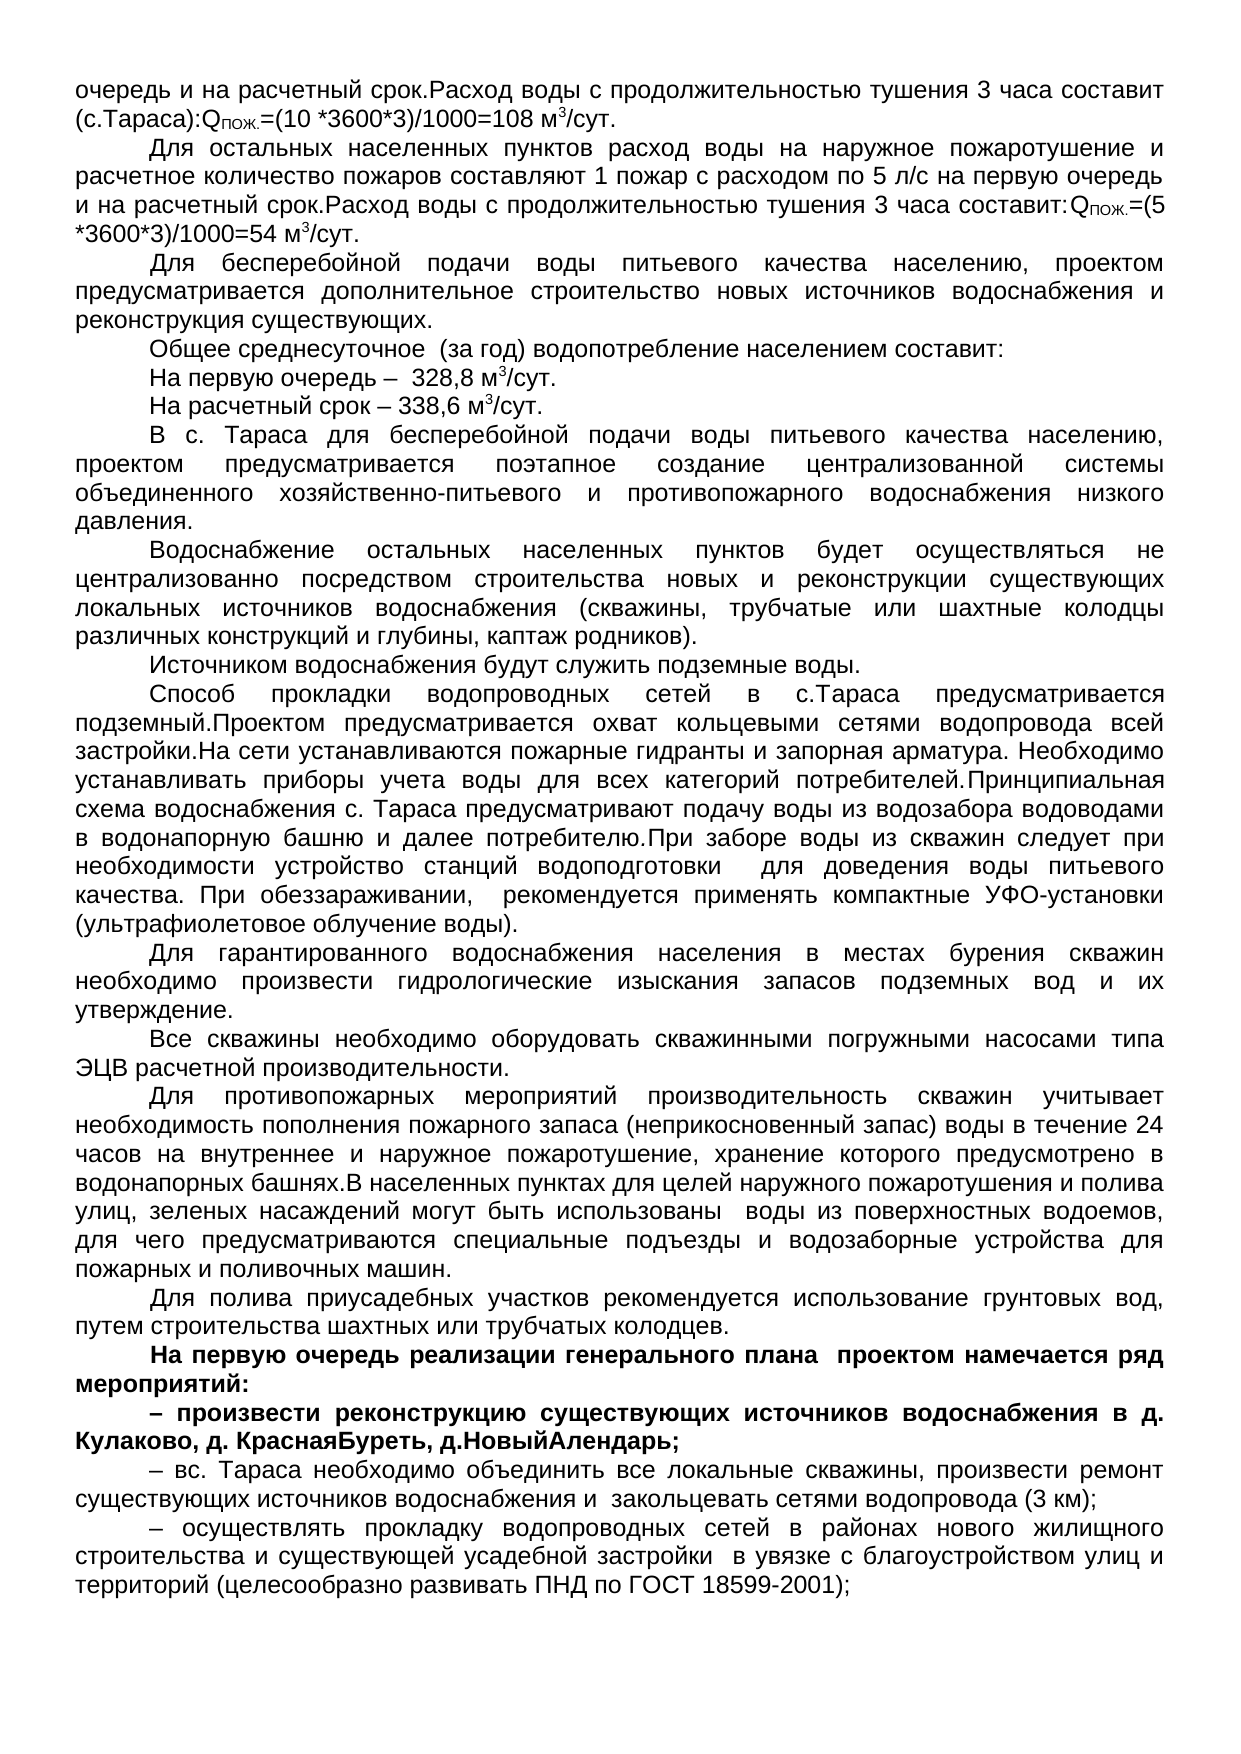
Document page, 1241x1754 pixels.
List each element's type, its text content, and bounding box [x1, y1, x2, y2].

list На расчетный срок – 338,6 м3/сут. [75, 391, 1165, 420]
list На первую очередь реализации генерального плана проектом намечается ряд мероприятий: [75, 1340, 1165, 1397]
list Для остальных населенных пунктов расход воды на наружное пожаротушение и расчетное количество пожаров составляют 1 пожар с расходом по 5 л/с на первую очередь и на расчетный срок.Расход воды с продолжительностью тушения 3 часа составит:QПОЖ.=(5 *3600*3)/1000=54 м3/сут. [75, 132, 1165, 247]
list Для полива приусадебных участков рекомендуется использование грунтовых вод, путем строительства шахтных или трубчатых колодцев. [75, 1282, 1165, 1340]
list Для бесперебойной подачи воды питьевого качества населению, проектом предусматривается дополнительное строительство новых источников водоснабжения и реконструкция существующих. [75, 247, 1165, 334]
text Для гарантированного водоснабжения населения в местах бурения скважин необходимо произвести гидрологические изыскания запасов подземных вод и их утверждение. [75, 937, 1165, 1024]
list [75, 75, 1165, 132]
list Способ прокладки водопроводных сетей в с.Тараса предусматривается подземный.Проектом предусматривается охват кольцевыми сетями водопровода всей застройки.На сети устанавливаются пожарные гидранты и запорная арматура. Необходимо устанавливать приборы учета воды для всех категорий потребителей.Принципиальная схема водоснабжения с. Тараса предусматривают подачу воды из водозабора водоводами в водонапорную башню и далее потребителю.При заборе воды из скважин следует при необходимости устройство станций водоподготовки для доведения воды питьевого качества. При обеззараживании, рекомендуется применять компактные УФО-установки (ультрафиолетовое облучение воды). [75, 679, 1165, 937]
list – произвести реконструкцию существующих источников водоснабжения в д. Кулаково, д. КраснаяБуреть, д.НовыйАлендарь; [75, 1397, 1165, 1455]
list Для противопожарных мероприятий производительность скважин учитывает необходимость пополнения пожарного запаса (неприкосновенный запас) воды в течение 24 часов на внутреннее и наружное пожаротушение, хранение которого предусмотрено в водонапорных башнях.В населенных пунктах для целей наружного пожаротушения и полива улиц, зеленых насаждений могут быть использованы воды из поверхностных водоемов, для чего предусматриваются специальные подъезды и водозаборные устройства для пожарных и поливочных машин. [75, 1081, 1165, 1282]
list На первую очередь – 328,8 м3/сут. [75, 362, 1165, 391]
text Водоснабжение остальных населенных пунктов будет осуществляться не централизованно посредством строительства новых и реконструкции существующих локальных источников водоснабжения (скважины, трубчатые или шахтные колодцы различных конструкций и глубины, каптаж родников). [75, 535, 1165, 650]
text В с. Тараса для бесперебойной подачи воды питьевого качества населению, проектом предусматривается поэтапное создание централизованной системы объединенного хозяйственно-питьевого и противопожарного водоснабжения низкого давления. [75, 420, 1165, 535]
list – осуществлять прокладку водопроводных сетей в районах нового жилищного строительства и существующей усадебной застройки в увязке с благоустройством улиц и территорий (целесообразно развивать ПНД по ГОСТ 18599-2001); [75, 1512, 1165, 1599]
list – вс. Тараса необходимо объединить все локальные скважины, произвести ремонт существующих источников водоснабжения и закольцевать сетями водопровода (); [75, 1455, 1165, 1512]
text Все скважины необходимо оборудовать скважинными погружными насосами типа ЭЦВ расчетной производительности. [75, 1024, 1165, 1081]
text Общее среднесуточное (за год) водопотребление населением составит: [75, 334, 1165, 362]
text Источником водоснабжения будут служить подземные воды. [75, 650, 1165, 679]
